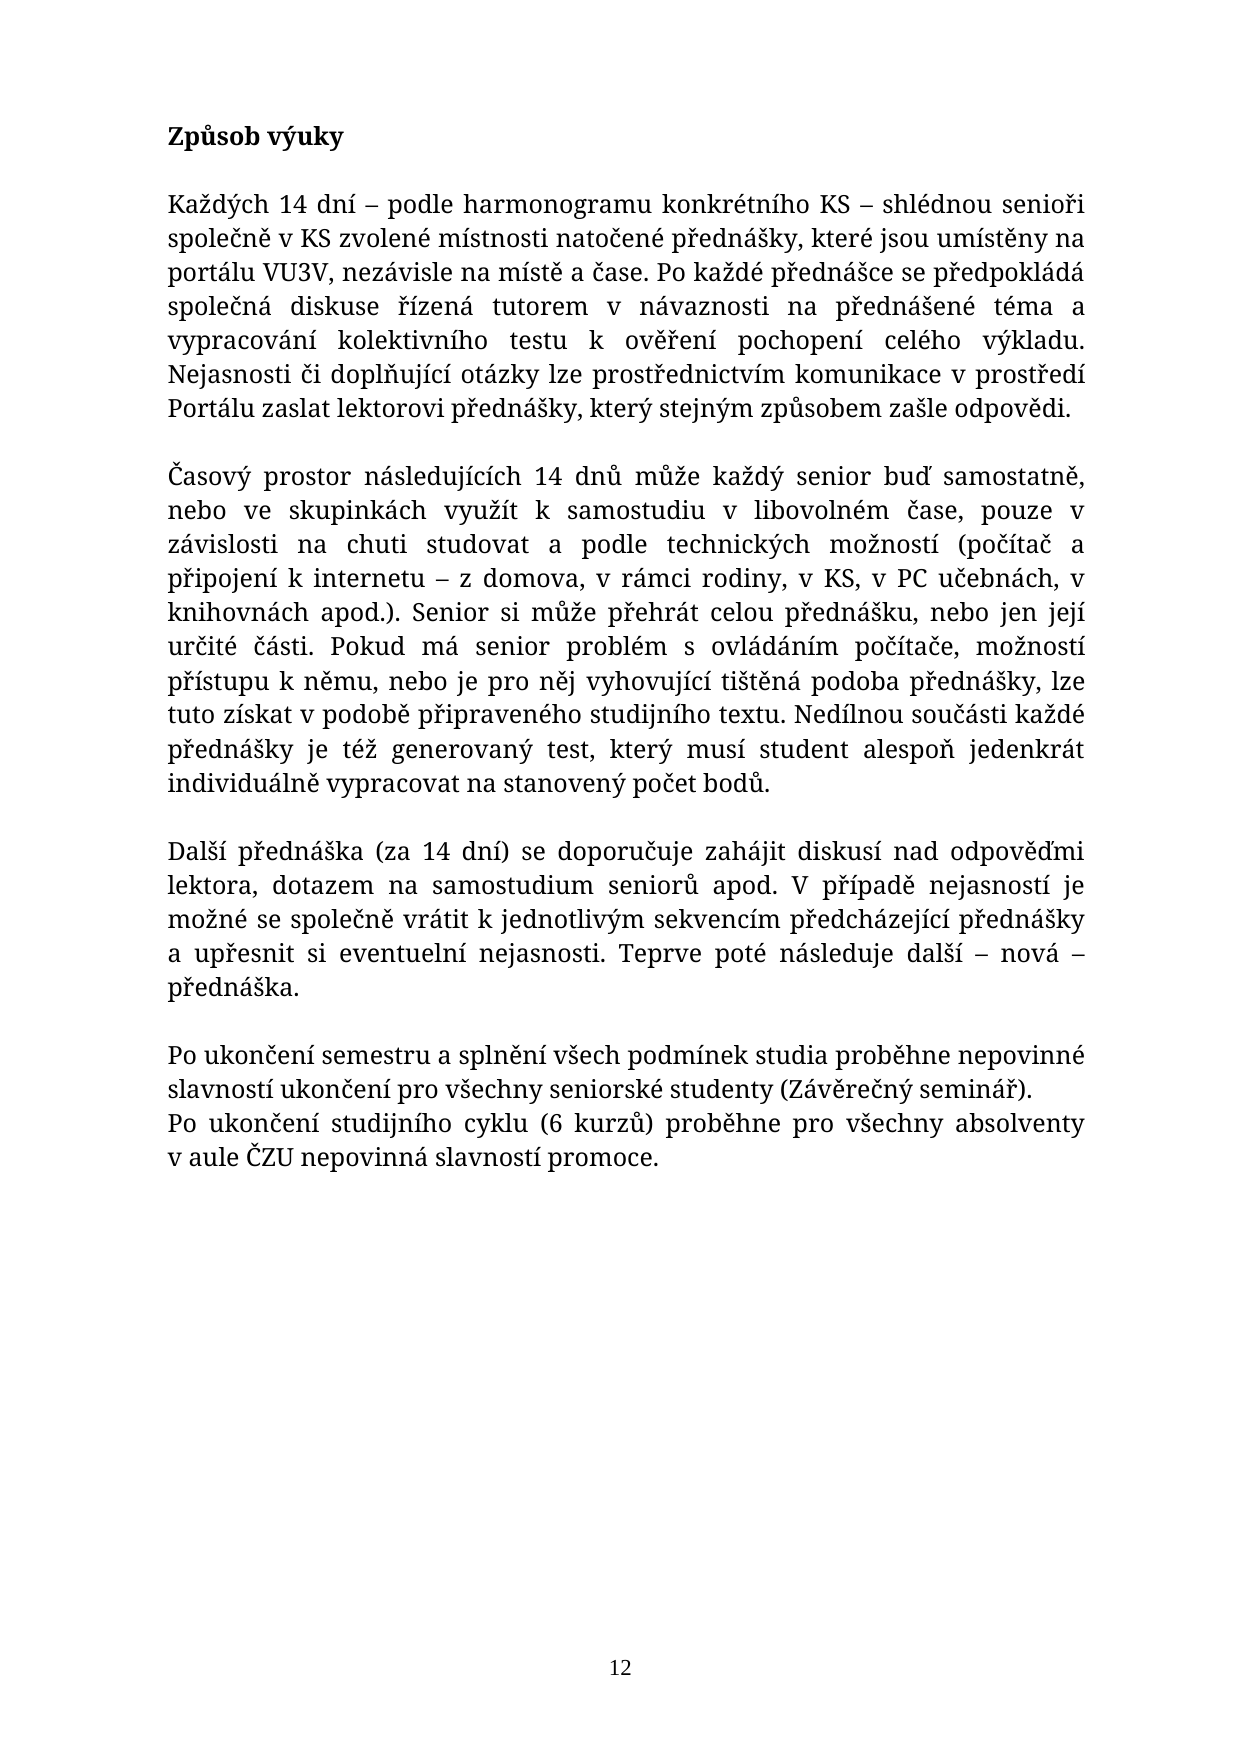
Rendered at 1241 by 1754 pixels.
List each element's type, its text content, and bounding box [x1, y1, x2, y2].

text Po ukončení semestru a splnění všech podmínek studia proběhne nepovinné slavností ukončení pro všechny seniorské studenty (Závěrečný seminář). [167, 1038, 1086, 1106]
text Časový prostor následujících 14 dnů může každý senior buď samostatně, nebo ve skupinkách využít k samostudiu v libovolném čase, pouze v závislosti na chuti studovat a podle technických možností (počítač a připojení k internetu – z domova, v rámci rodiny, v KS, v PC učebnách, v knihovnách apod.). Senior si může přehrát celou přednášku, nebo jen její určité části. Pokud má senior problém s ovládáním počítače, možností přístupu k němu, nebo je pro něj vyhovující tištěná podoba přednášky, lze tuto získat v podobě připraveného studijního textu. Nedílnou součásti každé přednášky je též generovaný test, který musí student alespoň jedenkrát individuálně vypracovat na stanovený počet bodů. [167, 459, 1086, 799]
text Po ukončení studijního cyklu (6 kurzů) proběhne pro všechny absolventy v aule ČZU nepovinná slavností promoce. [167, 1106, 1086, 1174]
text Další přednáška (za 14 dní) se doporučuje zahájit diskusí nad odpověďmi lektora, dotazem na samostudium seniorů apod. V případě nejasností je možné se společně vrátit k jednotlivým sekvencím předcházející přednášky a upřesnit si eventuelní nejasnosti. Teprve poté následuje další – nová – přednáška. [167, 833, 1086, 1004]
text Způsob výuky [167, 118, 1086, 152]
text Každých 14 dní – podle harmonogramu konkrétního KS – shlédnou senioři společně v KS zvolené místnosti natočené přednášky, které jsou umístěny na portálu VU3V, nezávisle na místě a čase. Po každé přednášce se předpokládá společná diskuse řízená tutorem v návaznosti na přednášené téma a vypracování kolektivního testu k ověření pochopení celého výkladu. Nejasnosti či doplňující otázky lze prostřednictvím komunikace v prostředí Portálu zaslat lektorovi přednášky, který stejným způsobem zašle odpovědi. [167, 186, 1086, 425]
